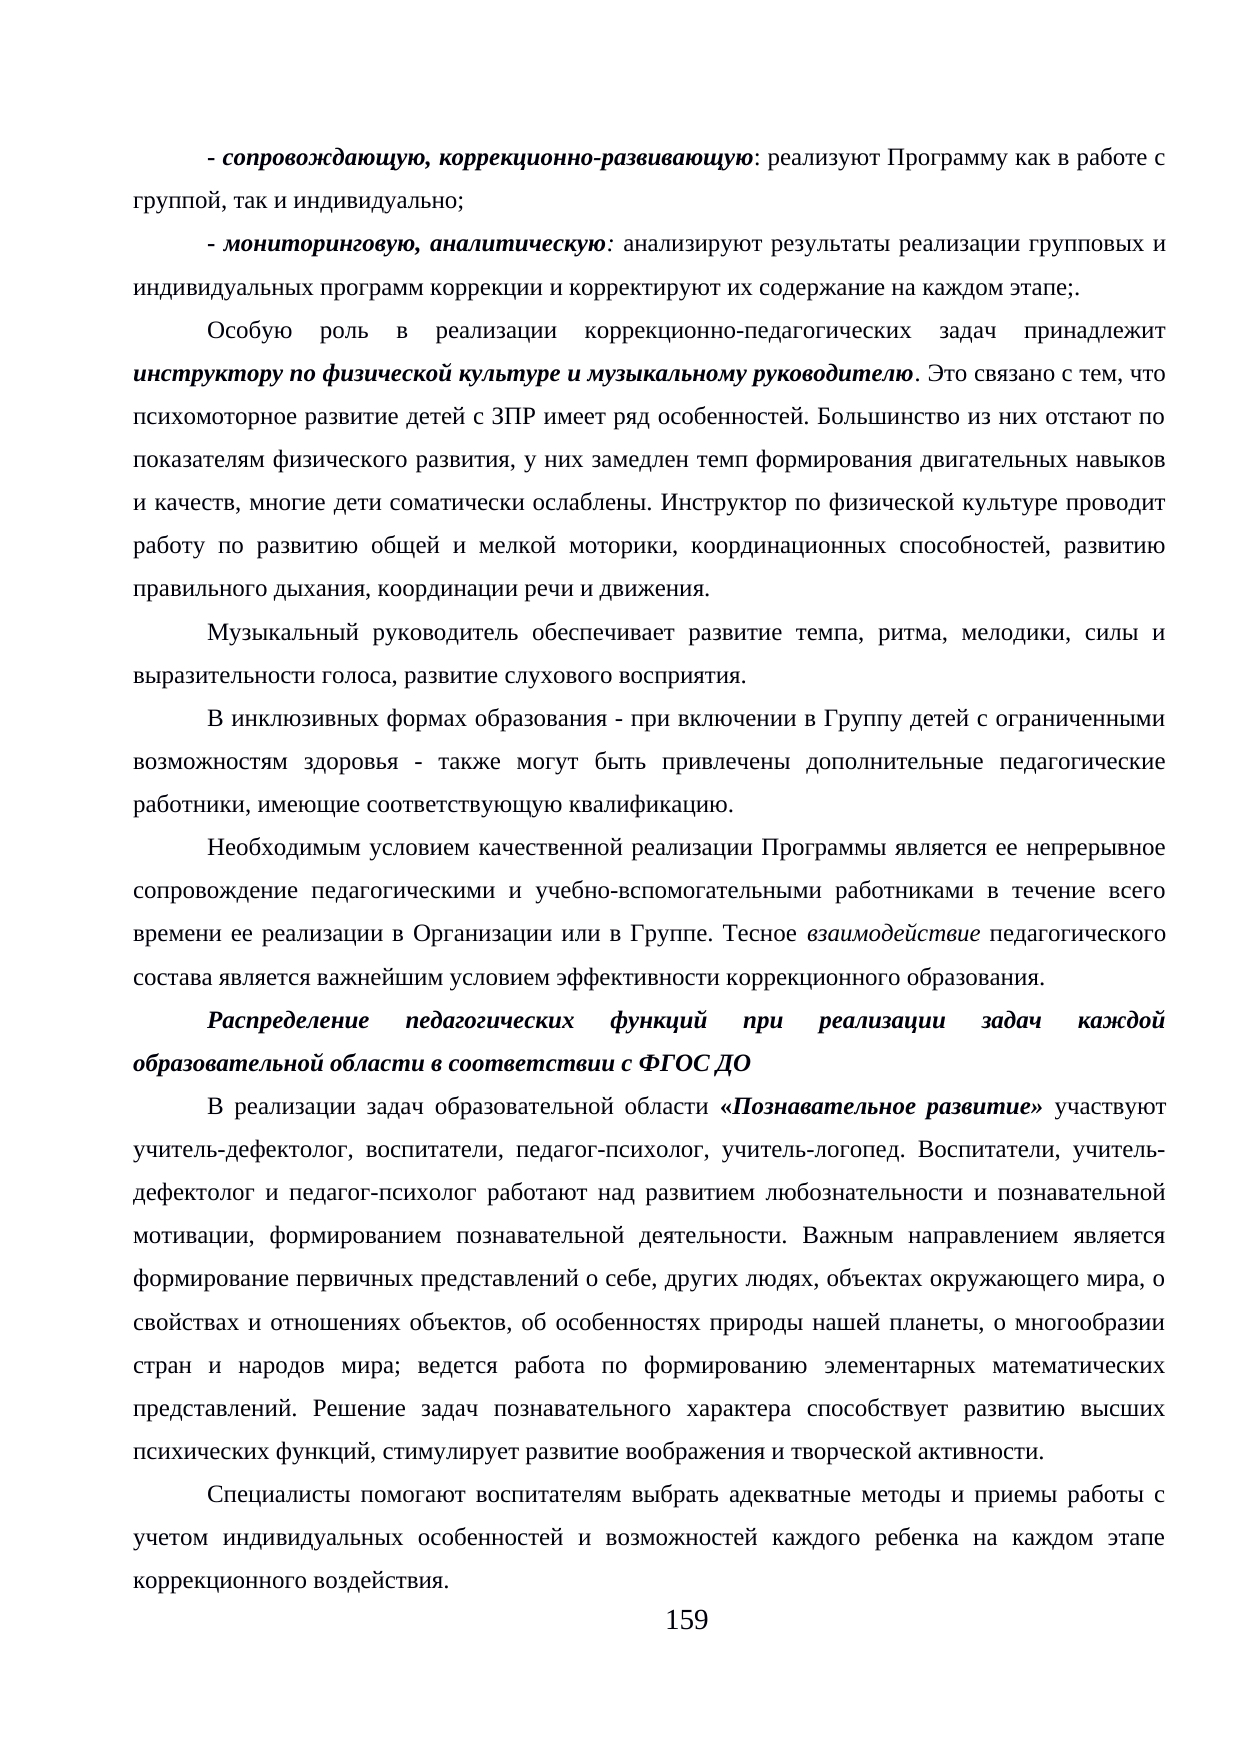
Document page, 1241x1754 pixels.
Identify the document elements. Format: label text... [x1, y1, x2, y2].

text Специалисты помогают воспитателям выбрать адекватные методы и приемы работы с учетом индивидуальных особенностей и возможностей каждого ребенка на каждом этапе коррекционного воздействия. [133, 1479, 1166, 1594]
text - мониторинговую, аналитическую: анализируют результаты реализации групповых и индивидуальных программ коррекции и корректируют их содержание на каждом этапе;. [133, 228, 1166, 300]
text В реализации задач образовательной области «Познавательное развитие» участвуют учитель-дефектолог, воспитатели, педагог-психолог, учитель-логопед. Воспитатели, учитель-дефектолог и педагог-психолог работают над развитием любознательности и познавательной мотивации, формированием познавательной деятельности. Важным направлением является формирование первичных представлений о себе, других людях, объектах окружающего мира, о свойствах и отношениях объектов, об особенностях природы нашей планеты, о многообразии стран и народов мира; ведется работа по формированию элементарных математических представлений. Решение задач познавательного характера способствует развитию высших психических функций, стимулирует развитие воображения и творческой активности. [133, 1091, 1166, 1465]
text Музыкальный руководитель обеспечивает развитие темпа, ритма, мелодики, силы и выразительности голоса, развитие слухового восприятия. [133, 617, 1166, 688]
text - сопровождающую, коррекционно-развивающую: реализуют Программу как в работе с группой, так и индивидуально; [133, 142, 1166, 214]
text В инклюзивных формах образования - при включении в Группу детей с ограниченными возможностям здоровья - также могут быть привлечены дополнительные педагогические работники, имеющие соответствующую квалификацию. [133, 703, 1166, 818]
text Распределение педагогических функций при реализации задач каждой образовательной области в соответствии с ФГОС ДО [133, 1005, 1166, 1077]
text Необходимым условием качественной реализации Программы является ее непрерывное сопровождение педагогическими и учебно-вспомогательными работниками в течение всего времени ее реализации в Организации или в Группе. Тесное взаимодействие педагогического состава является важнейшим условием эффективности коррекционного образования. [133, 832, 1166, 990]
text Особую роль в реализации коррекционно-педагогических задач принадлежит инструктору по физической культуре и музыкальному руководителю. Это связано с тем, что психомоторное развитие детей с ЗПР имеет ряд особенностей. Большинство из них отстают по показателям физического развития, у них замедлен темп формирования двигательных навыков и качеств, многие дети соматически ослаблены. Инструктор по физической культуре проводит работу по развитию общей и мелкой моторики, координационных способностей, развитию правильного дыхания, координации речи и движения. [133, 315, 1166, 602]
